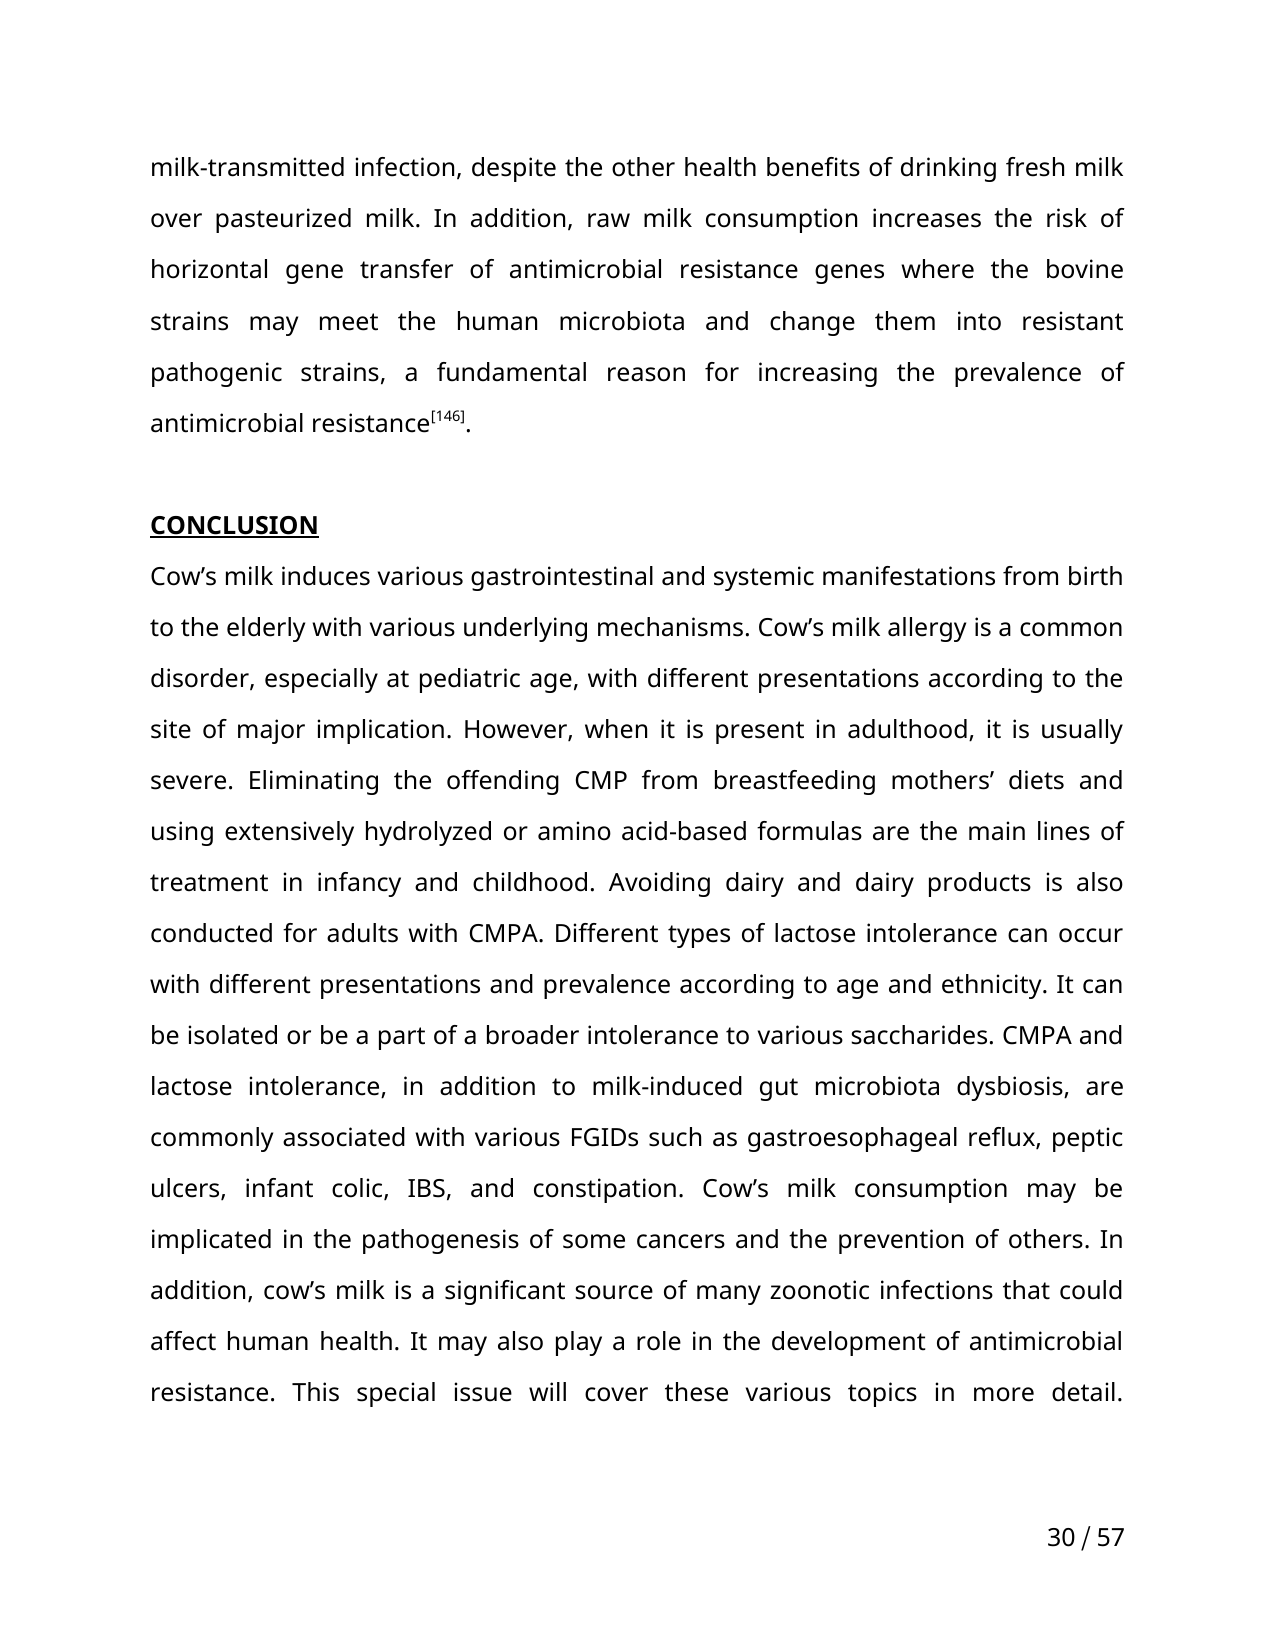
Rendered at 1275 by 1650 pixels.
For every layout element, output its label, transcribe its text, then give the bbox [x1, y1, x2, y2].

text CONCLUSION [150, 507, 1125, 541]
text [150, 558, 1125, 1409]
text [150, 150, 1125, 439]
